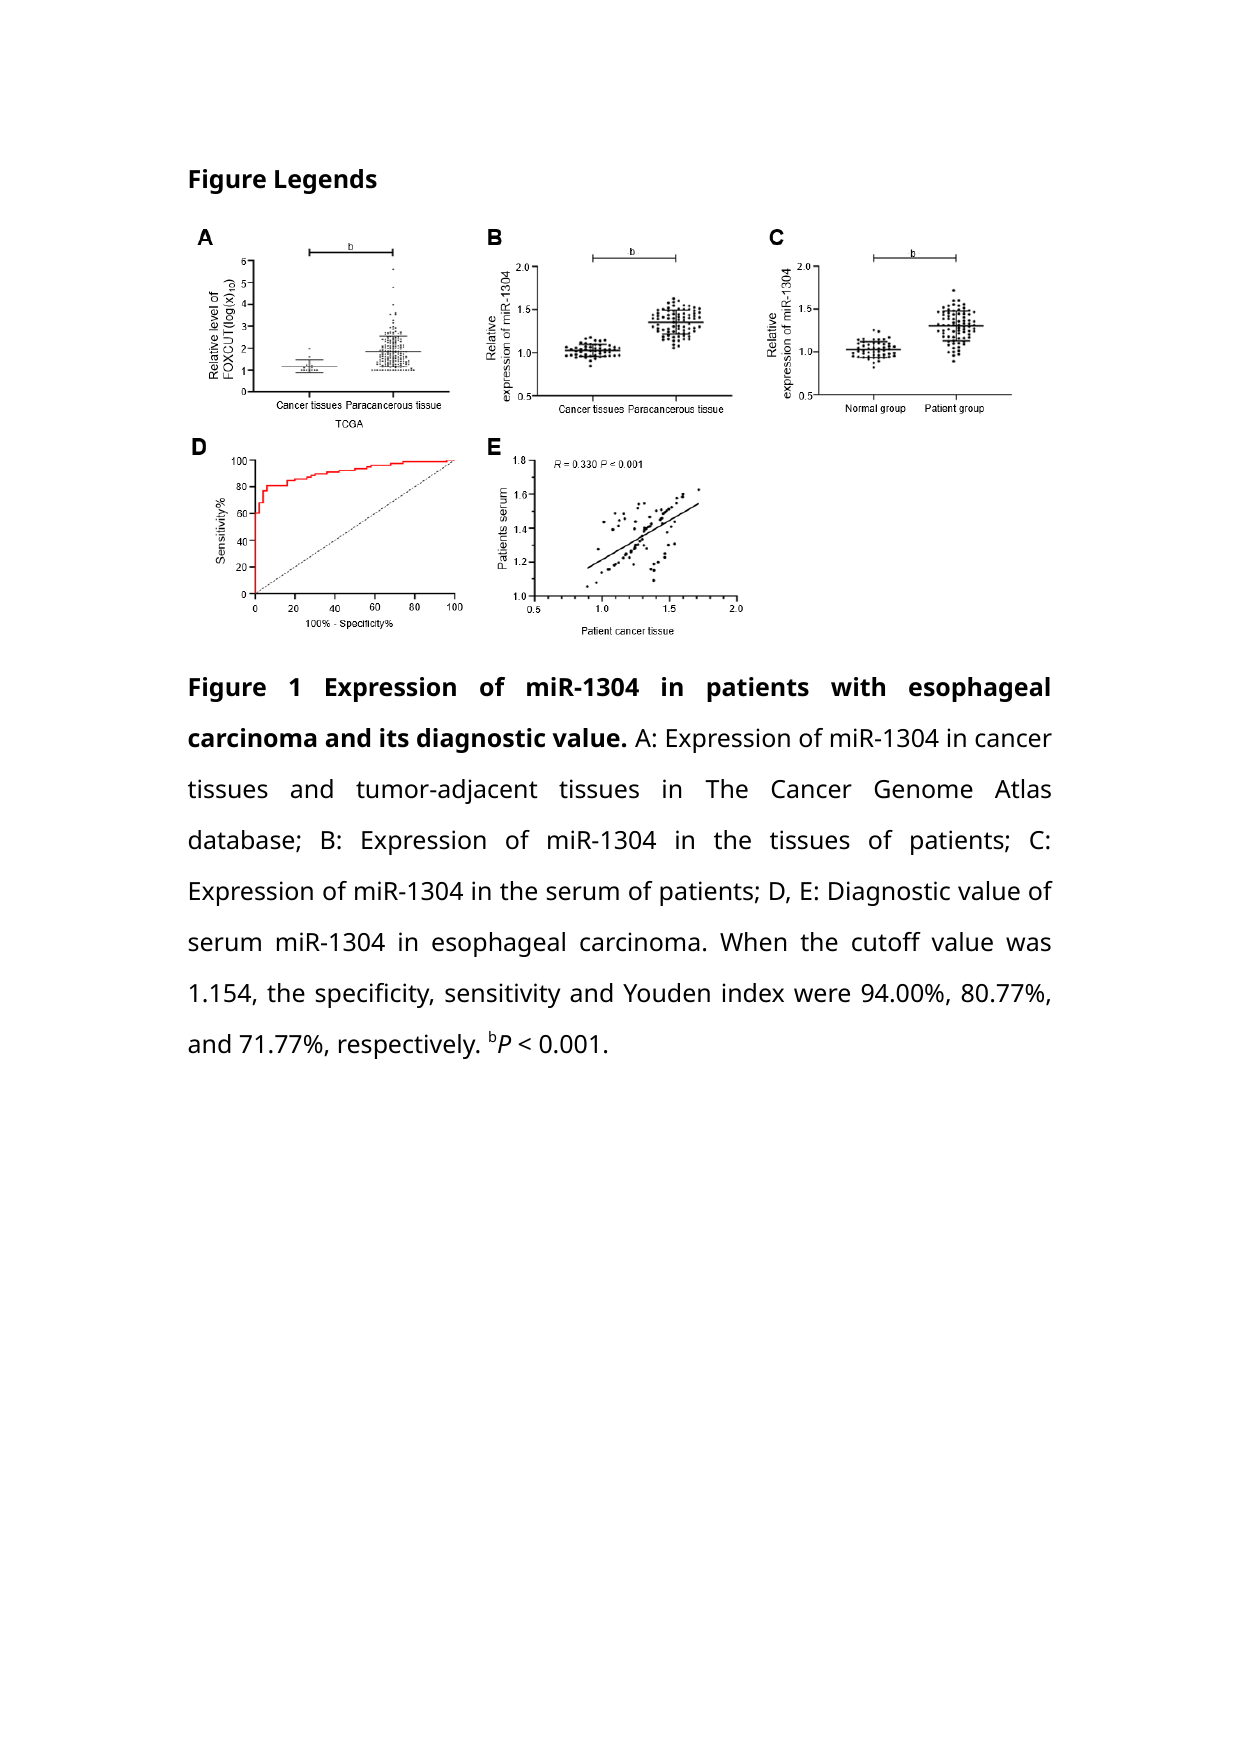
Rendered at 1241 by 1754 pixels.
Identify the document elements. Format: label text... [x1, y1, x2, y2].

text Figure Legends [187, 162, 1053, 196]
text Figure 1 Expression of miR-1304 in patients with esophageal carcinoma and its diagnostic value. A: Expression of miR-1304 in cancer tissues and tumor-adjacent tissues in The Cancer Genome Atlas database; B: Expression of miR-1304 in the tissues of patients; C: Expression of miR-1304 in the serum of patients; D, E: Diagnostic value of serum miR-1304 in esophageal carcinoma. When the cutoff value was 1.154, the specificity, sensitivity and Youden index were 94.00%, 80.77%, and 71.77%, respectively. bP < 0.001. [187, 669, 1053, 1061]
picture [187, 213, 1053, 653]
